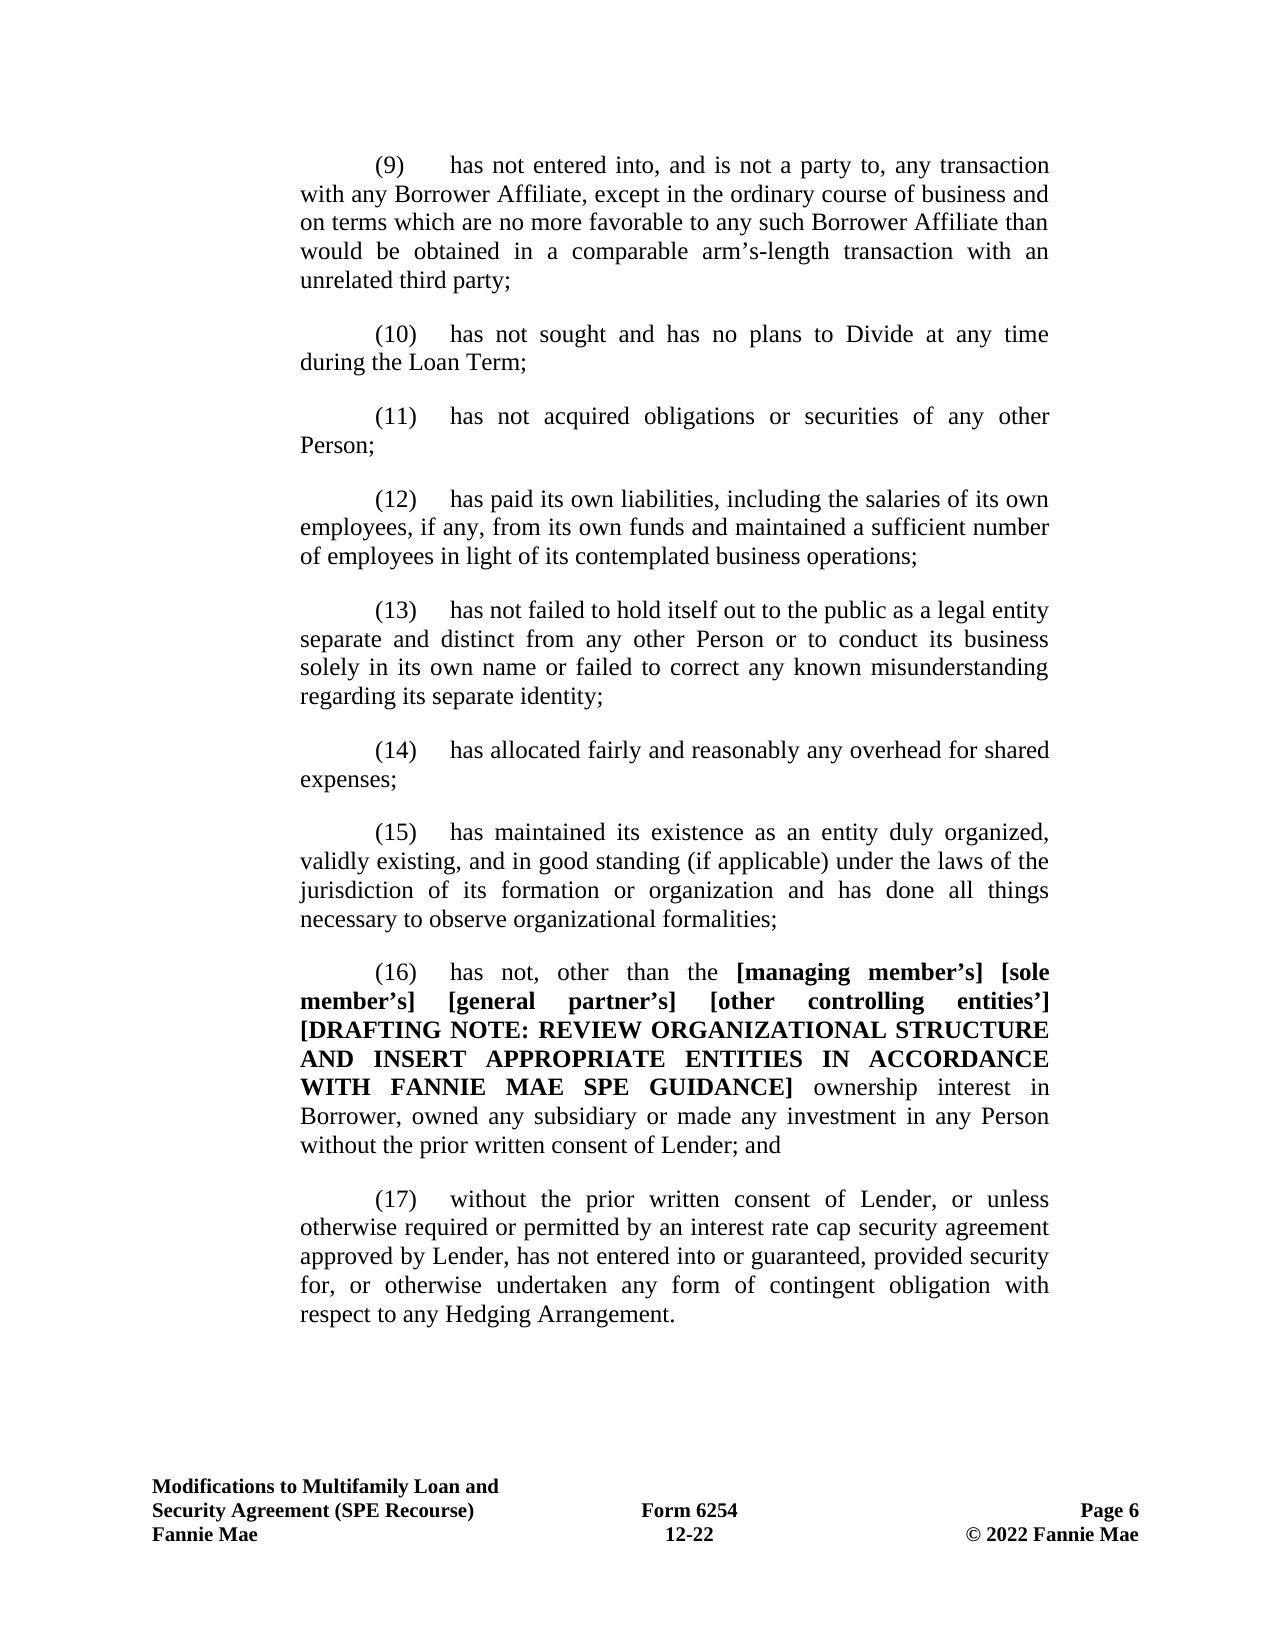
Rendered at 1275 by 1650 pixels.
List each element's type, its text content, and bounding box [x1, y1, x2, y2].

list without the prior written consent of Lender, or unless otherwise required or permitted by an interest rate cap security agreement approved by Lender, has not entered into or guaranteed, provided security for, or otherwise undertaken any form of contingent obligation with respect to any Hedging Arrangement. [300, 1184, 1050, 1327]
list has paid its own liabilities, including the salaries of its own employees, if any, from its own funds and maintained a sufficient number of employees in light of its contemplated business operations; [300, 484, 1050, 570]
list has not failed to hold itself out to the public as a legal entity separate and distinct from any other Person or to conduct its business solely in its own name or failed to correct any known misunderstanding regarding its separate identity; [300, 595, 1050, 710]
list has allocated fairly and reasonably any overhead for shared expenses; [300, 735, 1050, 792]
list has not acquired obligations or securities of any other Person; [300, 401, 1050, 459]
list has not, other than the [managing member’s] [sole member’s] [general partner’s] [other controlling entities’] [DRAFTING NOTE: REVIEW ORGANIZATIONAL STRUCTURE AND INSERT APPROPRIATE ENTITIES IN ACCORDANCE WITH FANNIE MAE SPE GUIDANCE] ownership interest in Borrower, owned any subsidiary or made any investment in any Person without the prior written consent of Lender; and [300, 957, 1050, 1159]
list has not sought and has no plans to Divide at any time during the Loan Term; [300, 319, 1050, 376]
list has maintained its existence as an entity duly organized, validly existing, and in good standing (if applicable) under the laws of the jurisdiction of its formation or organization and has done all things necessary to observe organizational formalities; [300, 817, 1050, 932]
list has not entered into, and is not a party to, any transaction with any Borrower Affiliate, except in the ordinary course of business and on terms which are no more favorable to any such Borrower Affiliate than would be obtained in a comparable arm’s-length transaction with an unrelated third party; [300, 150, 1050, 294]
